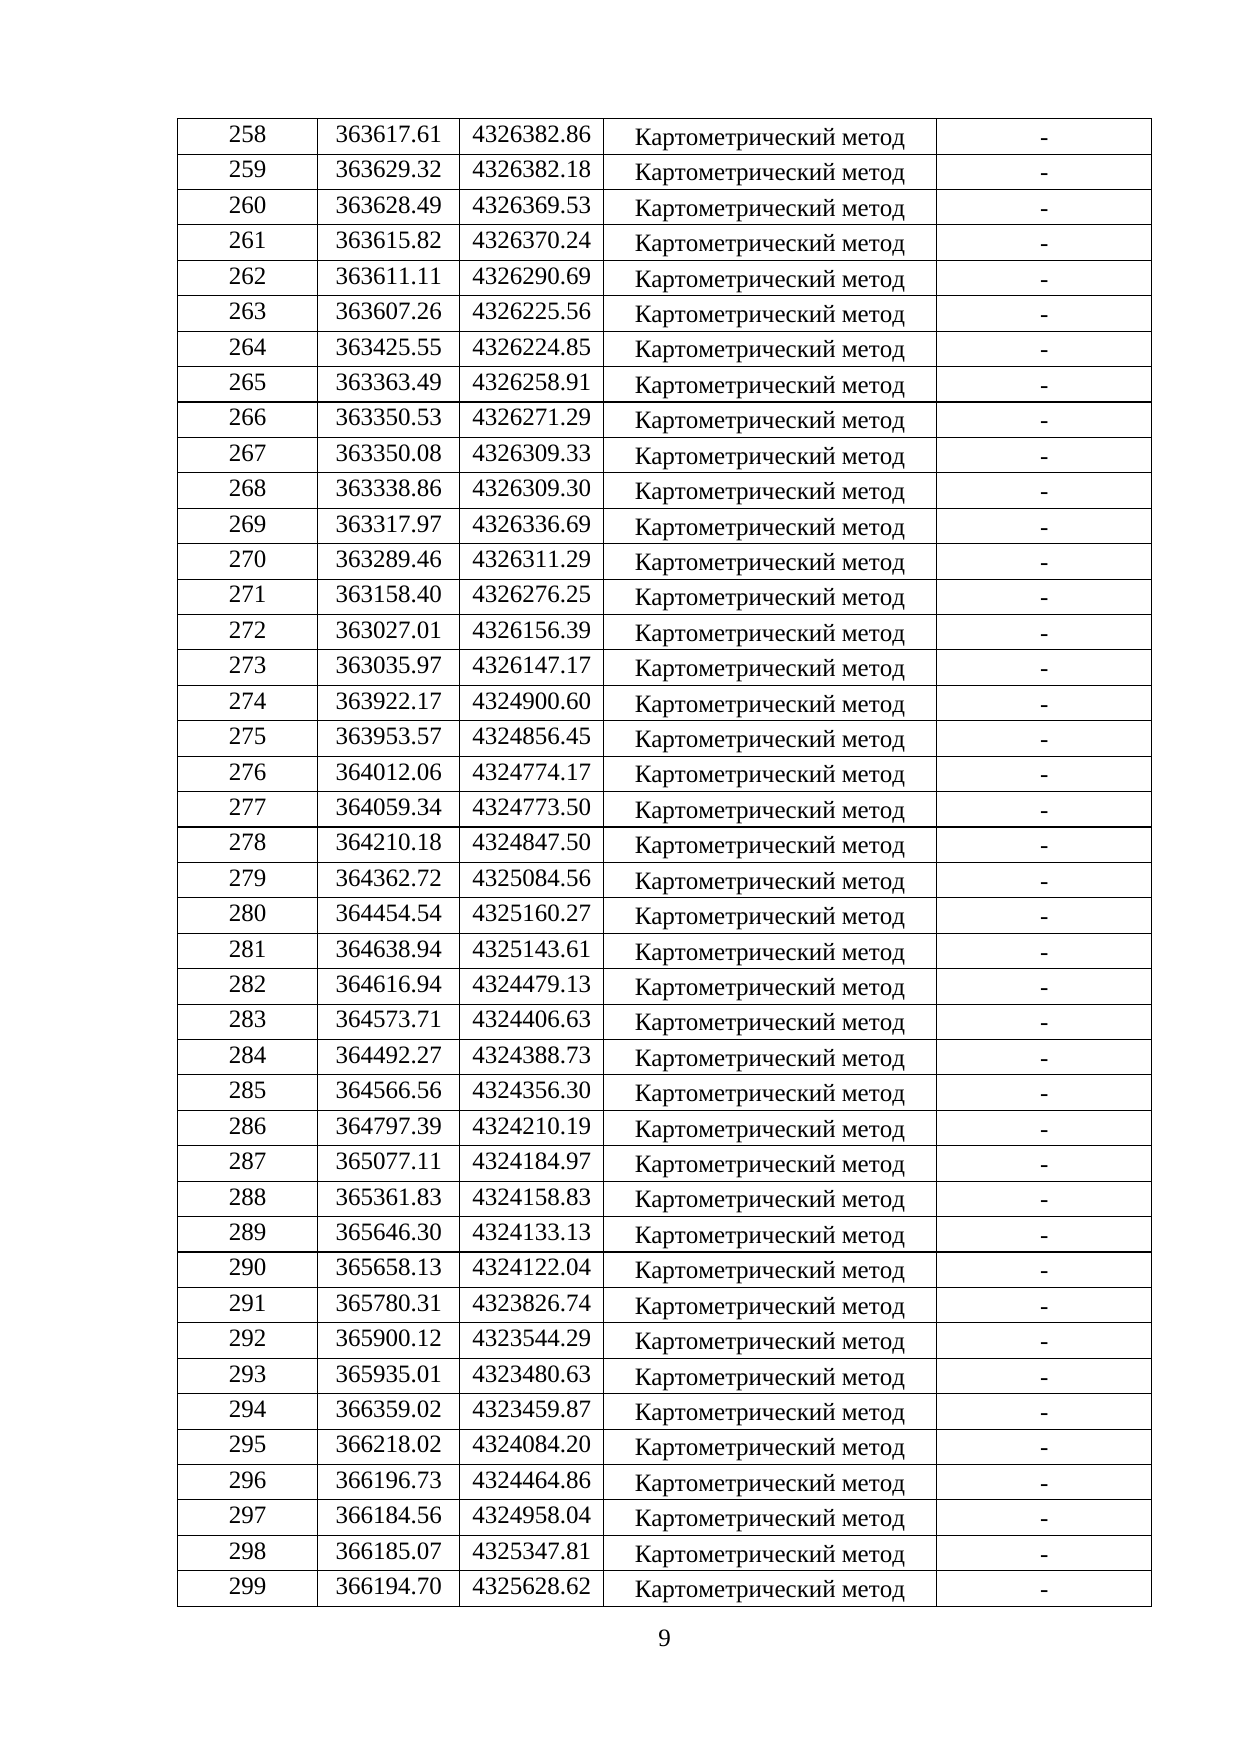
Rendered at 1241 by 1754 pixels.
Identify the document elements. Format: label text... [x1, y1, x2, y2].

table_cell - [937, 403, 1151, 437]
table_cell 365646.30 [318, 1217, 459, 1251]
table_cell - [937, 686, 1151, 720]
table_cell [178, 119, 317, 153]
table_cell [178, 615, 317, 649]
table_cell 366196.73 [318, 1465, 459, 1499]
table_cell Картометрический метод [604, 686, 936, 720]
table_cell Картометрический метод [604, 650, 936, 685]
table_cell 365935.01 [318, 1359, 459, 1393]
table_cell - [937, 1217, 1151, 1251]
table_cell [178, 473, 317, 508]
table_cell 4326336.69 [460, 509, 603, 543]
table_cell [178, 261, 317, 295]
table_cell 363617.61 [318, 119, 459, 153]
table_cell - [937, 1500, 1151, 1535]
table_cell 4326311.29 [460, 544, 603, 578]
table_cell - [937, 225, 1151, 260]
table_cell 4326224.85 [460, 332, 603, 366]
table_cell Картометрический метод [604, 1005, 936, 1039]
table_cell - [937, 934, 1151, 968]
table_cell 4324479.13 [460, 969, 603, 1003]
table_cell 364210.18 [318, 828, 459, 862]
table_cell Картометрический метод [604, 757, 936, 791]
table_cell 365780.31 [318, 1288, 459, 1322]
table_cell Картометрический метод [604, 225, 936, 260]
table_cell 366194.70 [318, 1571, 459, 1606]
table_cell 4326276.25 [460, 580, 603, 614]
table_cell 4324356.30 [460, 1075, 603, 1110]
table_cell - [937, 332, 1151, 366]
table_cell 363953.57 [318, 721, 459, 756]
table_cell 363922.17 [318, 686, 459, 720]
table_cell 4325160.27 [460, 898, 603, 933]
table_cell [178, 1323, 317, 1358]
table_cell - [937, 1146, 1151, 1181]
table_cell 4324774.17 [460, 757, 603, 791]
table_cell 363035.97 [318, 650, 459, 685]
table_cell 363350.08 [318, 438, 459, 472]
table_cell - [937, 1005, 1151, 1039]
table_cell [178, 1253, 317, 1287]
table_cell Картометрический метод [604, 190, 936, 224]
table_cell - [937, 863, 1151, 897]
table_cell - [937, 438, 1151, 472]
table_cell 363628.49 [318, 190, 459, 224]
table_cell [178, 969, 317, 1003]
table_cell 364362.72 [318, 863, 459, 897]
table_cell Картометрический метод [604, 367, 936, 401]
table_cell 364059.34 [318, 792, 459, 826]
table_cell Картометрический метод [604, 473, 936, 508]
table_cell - [937, 261, 1151, 295]
table_cell - [937, 1288, 1151, 1322]
table_cell - [937, 757, 1151, 791]
table_cell - [937, 1182, 1151, 1216]
table_cell 366184.56 [318, 1500, 459, 1535]
table_cell Картометрический метод [604, 1359, 936, 1393]
table_cell Картометрический метод [604, 1465, 936, 1499]
table_cell [178, 1111, 317, 1145]
table_cell [178, 1394, 317, 1428]
table_cell 4323480.63 [460, 1359, 603, 1393]
table_cell [178, 828, 317, 862]
table_cell Картометрический метод [604, 332, 936, 366]
table_cell [178, 757, 317, 791]
table_cell [178, 1430, 317, 1464]
table_cell - [937, 190, 1151, 224]
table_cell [604, 1571, 936, 1606]
table_cell Картометрический метод [604, 898, 936, 933]
table_cell 363317.97 [318, 509, 459, 543]
table_cell - [937, 1075, 1151, 1110]
table_cell 363615.82 [318, 225, 459, 260]
table_cell 4326309.30 [460, 473, 603, 508]
table_cell [178, 190, 317, 224]
table_cell 4325347.81 [460, 1536, 603, 1570]
table_cell 364616.94 [318, 969, 459, 1003]
table_cell 4324210.19 [460, 1111, 603, 1145]
table_cell Картометрический метод [604, 1040, 936, 1074]
table_cell 363338.86 [318, 473, 459, 508]
table_cell 4324158.83 [460, 1182, 603, 1216]
table_cell [178, 934, 317, 968]
table_cell Картометрический метод [604, 296, 936, 331]
table_cell [178, 438, 317, 472]
table_cell 4324133.13 [460, 1217, 603, 1251]
table_cell [178, 1536, 317, 1570]
table_cell - [937, 1465, 1151, 1499]
table_cell [178, 792, 317, 826]
table_cell Картометрический метод [604, 1536, 936, 1570]
table_cell - [937, 296, 1151, 331]
table_cell 4323826.74 [460, 1288, 603, 1322]
table_cell - [937, 792, 1151, 826]
table_cell 4324464.86 [460, 1465, 603, 1499]
table_cell 365658.13 [318, 1253, 459, 1287]
table_cell [178, 863, 317, 897]
table_cell 4324184.97 [460, 1146, 603, 1181]
table_cell 363611.11 [318, 261, 459, 295]
table_cell [178, 580, 317, 614]
table_cell - [937, 1430, 1151, 1464]
table_cell 366218.02 [318, 1430, 459, 1464]
table_cell 364012.06 [318, 757, 459, 791]
table_cell Картометрический метод [604, 403, 936, 437]
table_cell 4323459.87 [460, 1394, 603, 1428]
table_cell 363607.26 [318, 296, 459, 331]
table_cell - [937, 367, 1151, 401]
table_cell Картометрический метод [604, 1217, 936, 1251]
table_cell Картометрический метод [604, 934, 936, 968]
table_cell - [937, 509, 1151, 543]
table_cell [178, 721, 317, 756]
table_cell 4326147.17 [460, 650, 603, 685]
table_cell 4324900.60 [460, 686, 603, 720]
table_cell - [937, 1536, 1151, 1570]
table_cell 4324958.04 [460, 1500, 603, 1535]
table_cell [178, 367, 317, 401]
table_cell - [937, 544, 1151, 578]
table_cell - [937, 721, 1151, 756]
table_cell 365361.83 [318, 1182, 459, 1216]
table_cell 363425.55 [318, 332, 459, 366]
table_cell - [937, 580, 1151, 614]
table_cell 4326225.56 [460, 296, 603, 331]
table_cell - [937, 615, 1151, 649]
table_cell - [937, 1040, 1151, 1074]
table_cell [178, 544, 317, 578]
table_cell - [937, 1359, 1151, 1393]
table_cell 364638.94 [318, 934, 459, 968]
table_cell [178, 1005, 317, 1039]
table_cell Картометрический метод [604, 1323, 936, 1358]
table_cell Картометрический метод [604, 615, 936, 649]
table_cell [178, 1217, 317, 1251]
table_cell 4323544.29 [460, 1323, 603, 1358]
table_cell Картометрический метод [604, 1253, 936, 1287]
table_cell 4324084.20 [460, 1430, 603, 1464]
table_cell [178, 1571, 317, 1606]
table_cell 4324122.04 [460, 1253, 603, 1287]
table_cell 4324856.45 [460, 721, 603, 756]
table_cell 4326258.91 [460, 367, 603, 401]
table_cell 364573.71 [318, 1005, 459, 1039]
table_cell Картометрический метод [604, 580, 936, 614]
table_cell 4326290.69 [460, 261, 603, 295]
table_cell Картометрический метод [604, 509, 936, 543]
table_cell Картометрический метод [604, 863, 936, 897]
table_cell Картометрический метод [604, 544, 936, 578]
table_cell 4325628.62 [460, 1571, 603, 1606]
table_cell [178, 1040, 317, 1074]
table_cell [178, 225, 317, 260]
table_cell 365900.12 [318, 1323, 459, 1358]
table_cell 363289.46 [318, 544, 459, 578]
table_cell 4326271.29 [460, 403, 603, 437]
table_cell [178, 509, 317, 543]
table_cell 366359.02 [318, 1394, 459, 1428]
table_cell Картометрический метод [604, 721, 936, 756]
table_cell 365077.11 [318, 1146, 459, 1181]
table_cell [178, 1075, 317, 1110]
table_cell Картометрический метод [604, 1288, 936, 1322]
table_cell Картометрический метод [604, 969, 936, 1003]
table_cell [178, 155, 317, 189]
table_cell Картометрический метод [604, 155, 936, 189]
table_cell Картометрический метод [604, 1146, 936, 1181]
table_cell [178, 332, 317, 366]
table_cell - [937, 1394, 1151, 1428]
table_cell [178, 1359, 317, 1393]
table_cell - [937, 650, 1151, 685]
table_cell Картометрический метод [604, 792, 936, 826]
table_cell 366185.07 [318, 1536, 459, 1570]
table_cell - [937, 119, 1151, 153]
table_cell 363350.53 [318, 403, 459, 437]
table_cell 4326382.18 [460, 155, 603, 189]
table_cell [178, 296, 317, 331]
table_cell [178, 403, 317, 437]
table_cell [178, 1182, 317, 1216]
table_cell Картометрический метод [604, 261, 936, 295]
table_cell [178, 1500, 317, 1535]
table_cell [178, 898, 317, 933]
table_cell [178, 1146, 317, 1181]
table_cell Картометрический метод [604, 1182, 936, 1216]
table_cell 4324406.63 [460, 1005, 603, 1039]
table_cell 364797.39 [318, 1111, 459, 1145]
table_cell 4324773.50 [460, 792, 603, 826]
table_cell [178, 1288, 317, 1322]
table_cell 4325084.56 [460, 863, 603, 897]
table_cell - [937, 1571, 1151, 1606]
table_cell Картометрический метод [604, 438, 936, 472]
table_cell - [937, 828, 1151, 862]
table_cell 4326369.53 [460, 190, 603, 224]
table_cell 364566.56 [318, 1075, 459, 1110]
table_cell Картометрический метод [604, 1500, 936, 1535]
table_cell 4325143.61 [460, 934, 603, 968]
table_cell - [937, 898, 1151, 933]
table_cell Картометрический метод [604, 1075, 936, 1110]
table_cell 4326382.86 [460, 119, 603, 153]
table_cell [604, 119, 936, 153]
table_cell - [937, 473, 1151, 508]
table_cell Картометрический метод [604, 1394, 936, 1428]
table_cell Картометрический метод [604, 1111, 936, 1145]
table_cell - [937, 155, 1151, 189]
table_cell 4326309.33 [460, 438, 603, 472]
table_cell - [937, 969, 1151, 1003]
table_cell - [937, 1253, 1151, 1287]
table_cell 363158.40 [318, 580, 459, 614]
table_cell - [937, 1323, 1151, 1358]
table_cell 4326156.39 [460, 615, 603, 649]
table_cell Картометрический метод [604, 1430, 936, 1464]
table_cell 363027.01 [318, 615, 459, 649]
table_cell 363363.49 [318, 367, 459, 401]
table_cell Картометрический метод [604, 828, 936, 862]
table_cell 363629.32 [318, 155, 459, 189]
table_cell 4324847.50 [460, 828, 603, 862]
table_cell 4324388.73 [460, 1040, 603, 1074]
table_cell [178, 686, 317, 720]
table_cell 364492.27 [318, 1040, 459, 1074]
table_cell [178, 1465, 317, 1499]
table_cell 364454.54 [318, 898, 459, 933]
table_cell 4326370.24 [460, 225, 603, 260]
table_cell - [937, 1111, 1151, 1145]
table_cell [178, 650, 317, 685]
